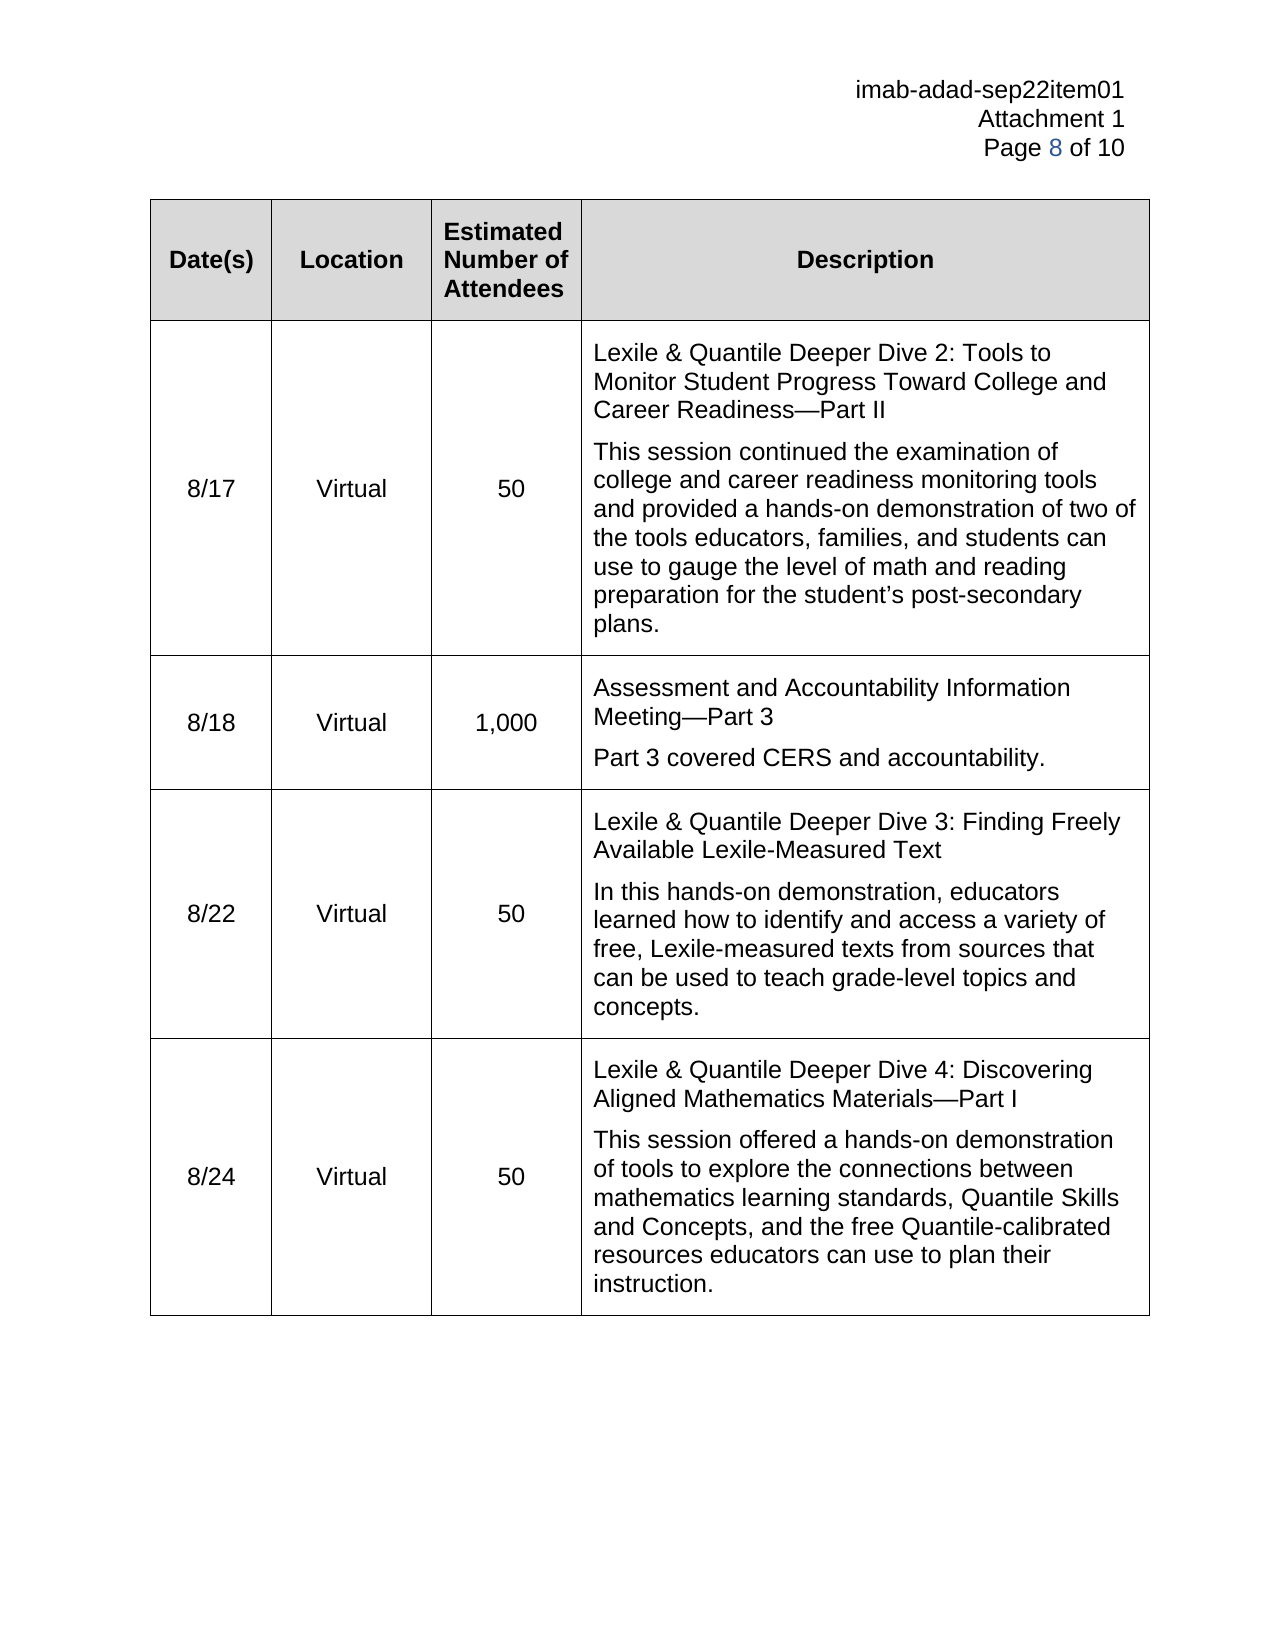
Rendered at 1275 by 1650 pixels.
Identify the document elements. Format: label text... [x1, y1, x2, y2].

table_cell Virtual [272, 1039, 431, 1315]
table_cell 8/18 [151, 656, 271, 789]
table_cell Virtual [272, 790, 431, 1037]
table_header Estimated Number of Attendees [432, 200, 581, 320]
table_cell Virtual [272, 321, 431, 655]
table_cell 50 [432, 1039, 581, 1315]
table_cell Assessment and Accountability Information Meeting—Part 3 Part 3 covered CERS and accountability. [582, 656, 1149, 789]
table_header Description [582, 200, 1149, 320]
table_cell Lexile & Quantile Deeper Dive 3: Finding Freely Available Lexile-Measured Text In this hands-on demonstration, educators learned how to identify and access a variety of free, Lexile-measured texts from sources that can be used to teach grade-level topics and concepts. [582, 790, 1149, 1037]
table_cell 8/17 [151, 321, 271, 655]
table_cell Virtual [272, 656, 431, 789]
table_header Location [272, 200, 431, 320]
table_cell 8/24 [151, 1039, 271, 1315]
table_header Date(s) [151, 200, 271, 320]
table_cell 50 [432, 790, 581, 1037]
table_cell Lexile & Quantile Deeper Dive 4: Discovering Aligned Mathematics Materials—Part I This session offered a hands-on demonstration of tools to explore the connections between mathematics learning standards, Quantile Skills and Concepts, and the free Quantile-calibrated resources educators can use to plan their instruction. [582, 1039, 1149, 1315]
table_cell 1,000 [432, 656, 581, 789]
table_cell 8/22 [151, 790, 271, 1037]
table_cell Lexile & Quantile Deeper Dive 2: Tools to Monitor Student Progress Toward College and Career Readiness—Part II This session continued the examination of college and career readiness monitoring tools and provided a hands-on demonstration of two of the tools educators, families, and students can use to gauge the level of math and reading preparation for the student’s post-secondary plans. [582, 321, 1149, 655]
table_cell 50 [432, 321, 581, 655]
